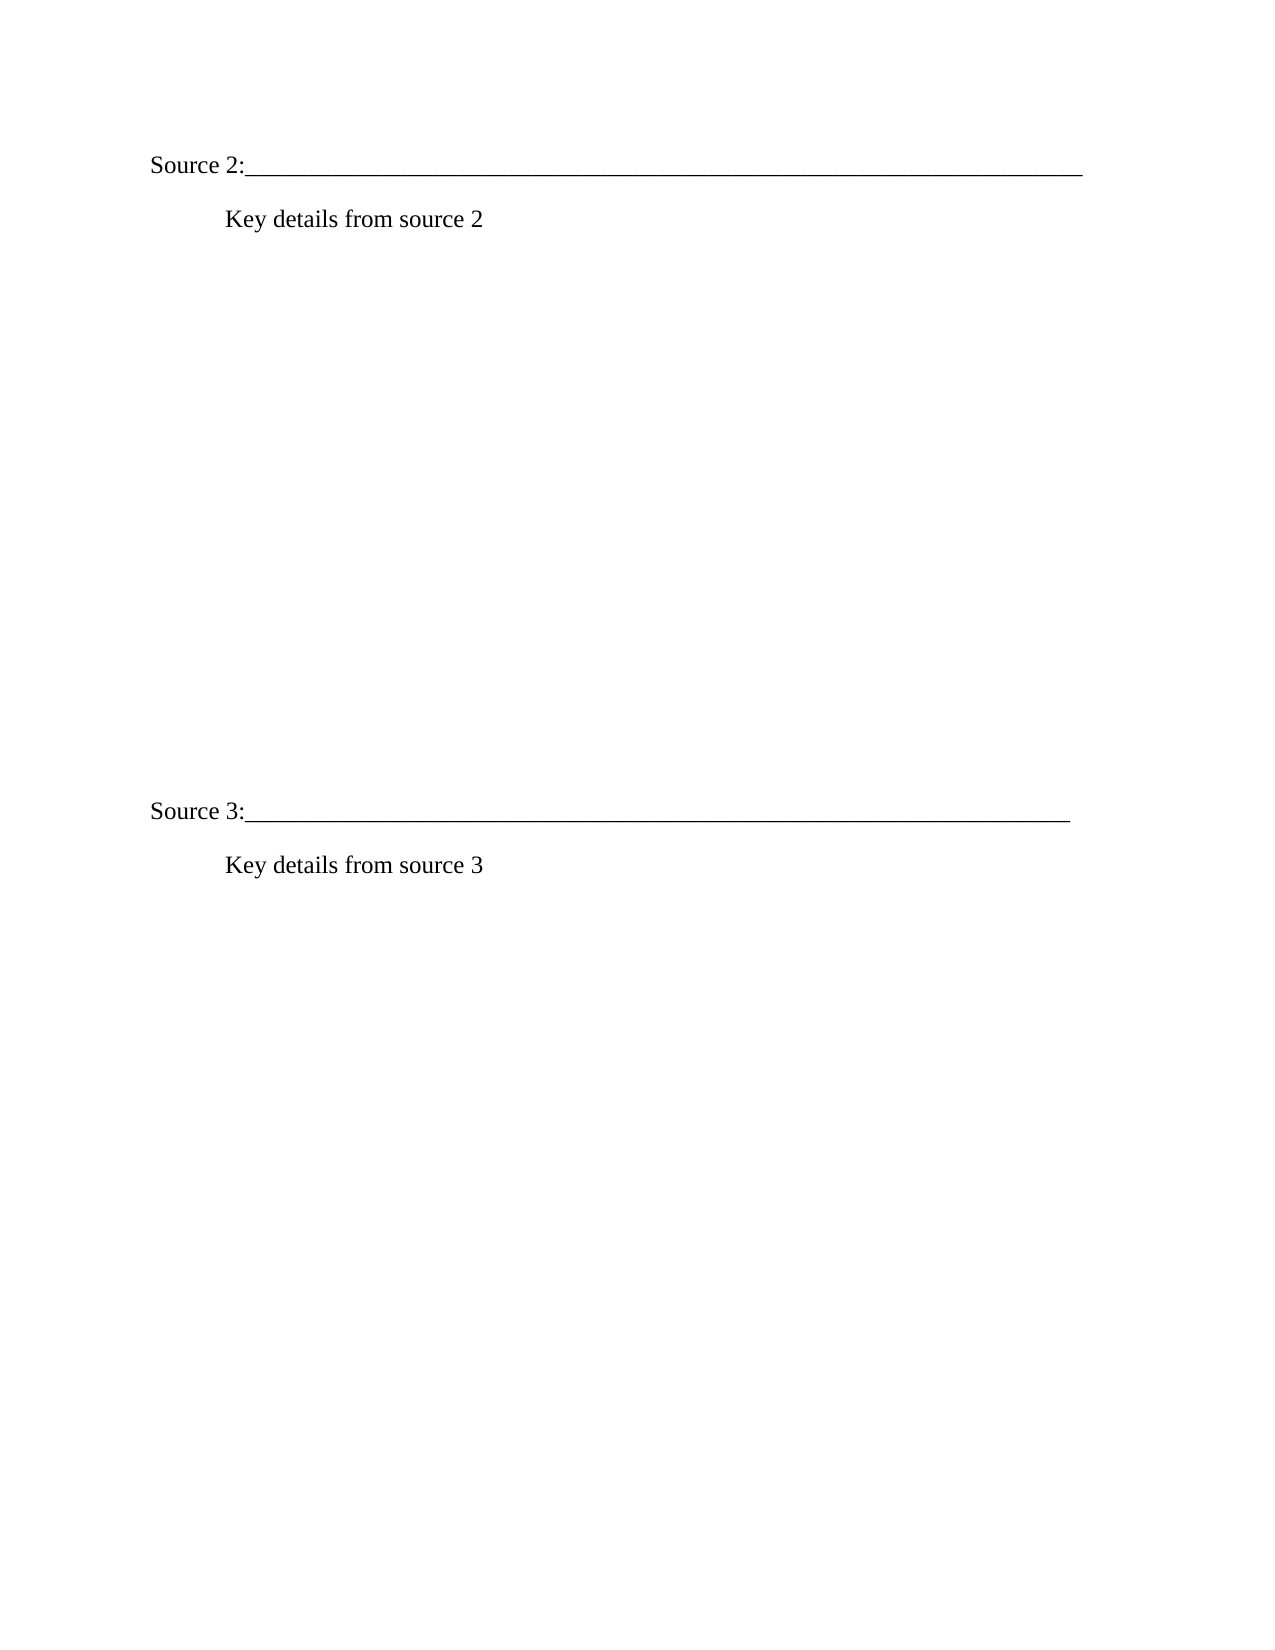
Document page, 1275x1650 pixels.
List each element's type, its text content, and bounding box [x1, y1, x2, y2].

text Key details from source 3 [150, 850, 1125, 879]
text Source 3:__________________________________________________________________ [150, 796, 1125, 825]
text Key details from source 2 [150, 204, 1125, 233]
text Source 2:___________________________________________________________________ [150, 150, 1125, 179]
